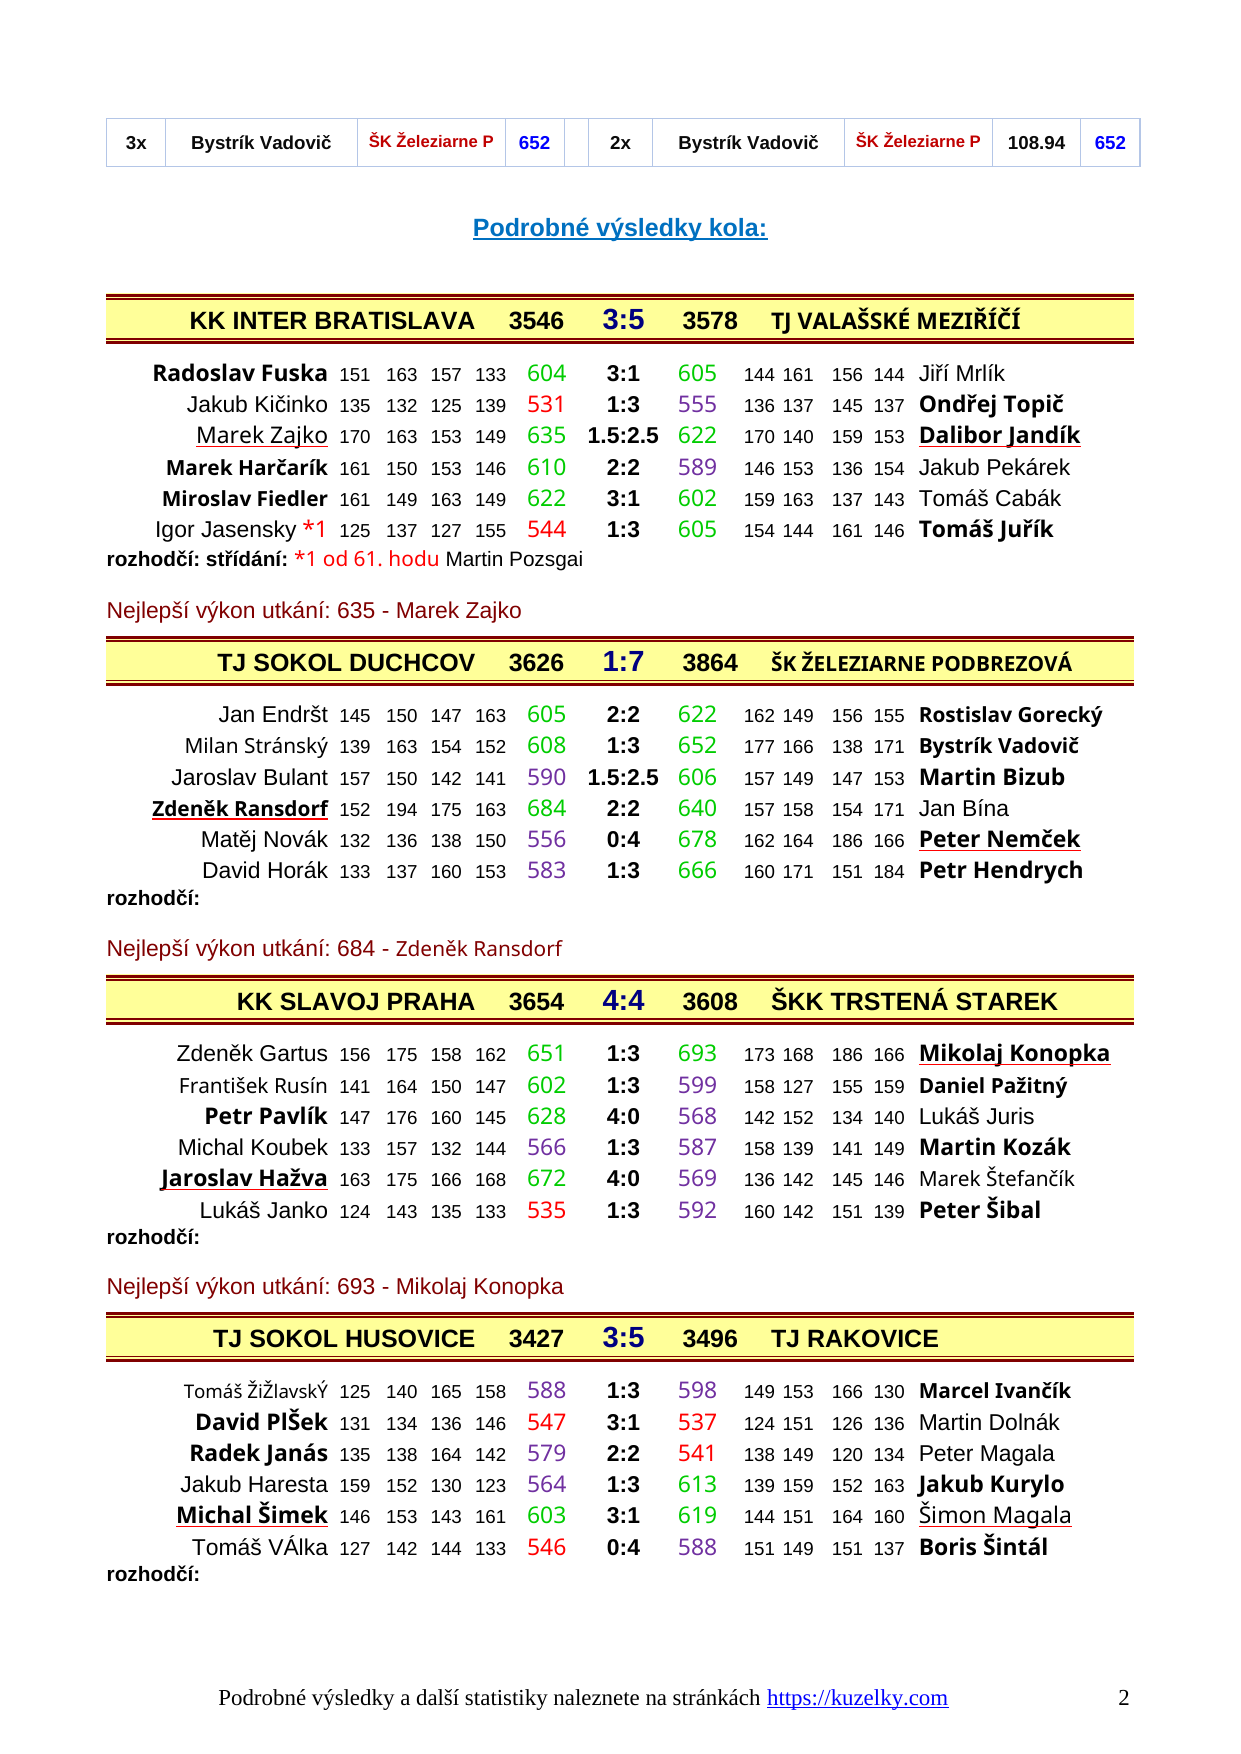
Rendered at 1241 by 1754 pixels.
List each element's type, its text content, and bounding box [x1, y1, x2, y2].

text František Rusín 141 164 150 147 602 1:3 599 158 127 155 159 Daniel Pažitný [106, 1068, 1134, 1100]
text Jakub Haresta 159 152 130 123 564 1:3 613 139 159 152 163 Jakub Kurylo [106, 1468, 1134, 1499]
text KK Slavoj Praha 3654 4:4 3608 Škk Trstená Starek [106, 981, 1134, 1018]
table_cell 108.94 [993, 119, 1080, 166]
text rozhodčí: střídání: *1 od 61. hodu Martin Pozsgai [106, 544, 1134, 573]
text Jakub Kičinko 135 132 125 139 531 1:3 555 136 137 145 137 Ondřej Topič [106, 388, 1134, 419]
text Nejlepší výkon utkání: 684 - Zdeněk Ransdorf [106, 934, 1134, 962]
table_cell ŠK Železiarne P [845, 119, 992, 166]
text Zdeněk Ransdorf 152 194 175 163 684 2:2 640 157 158 154 171 Jan Bína [106, 792, 1134, 823]
text Lukáš Janko 124 143 135 133 535 1:3 592 160 142 151 139 Peter Šibal [106, 1193, 1134, 1225]
text David PlŠek 131 134 136 146 547 3:1 537 124 151 126 136 Martin Dolnák [106, 1406, 1134, 1437]
text TJ Sokol Duchcov 3626 1:7 3864 ŠK Železiarne Podbrezová [106, 642, 1134, 680]
text Miroslav Fiedler 161 149 163 149 622 3:1 602 159 163 137 143 Tomáš Cabák [106, 482, 1134, 513]
text rozhodčí: [106, 886, 1134, 910]
text Podrobné výsledky kola: [94, 213, 1145, 242]
text rozhodčí: [106, 1225, 1134, 1249]
text Radek Janás 135 138 164 142 579 2:2 541 138 149 120 134 Peter Magala [106, 1437, 1134, 1468]
table_cell Bystrík Vadovič [653, 119, 844, 166]
table_cell ŠK Železiarne P [358, 119, 505, 166]
table_cell 652 [1081, 119, 1139, 166]
text Nejlepší výkon utkání: 693 - Mikolaj Konopka [106, 1273, 1134, 1299]
text Zdeněk Gartus 156 175 158 162 651 1:3 693 173 168 186 166 Mikolaj Konopka [106, 1037, 1134, 1068]
text KK Inter Bratislava 3546 3:5 3578 TJ Valašské Meziříčí [106, 300, 1134, 338]
text Petr Pavlík 147 176 160 145 628 4:0 568 142 152 134 140 Lukáš Juris [106, 1100, 1134, 1131]
text Radoslav Fuska 151 163 157 133 604 3:1 605 144 161 156 144 Jiří Mrlík [106, 357, 1134, 388]
text Michal Koubek 133 157 132 144 566 1:3 587 158 139 141 149 Martin Kozák [106, 1131, 1134, 1162]
text Nejlepší výkon utkání: 635 - Marek Zajko [106, 597, 1134, 623]
text Matěj Novák 132 136 138 150 556 0:4 678 162 164 186 166 Peter Nemček [106, 823, 1134, 854]
table_cell Bystrík Vadovič [166, 119, 357, 166]
table_cell 2x [589, 119, 652, 166]
text Jaroslav Bulant 157 150 142 141 590 1.5:2.5 606 157 149 147 153 Martin Bizub [106, 761, 1134, 792]
text Igor Jasensky *1 125 137 127 155 544 1:3 605 154 144 161 146 Tomáš Juřík [106, 513, 1134, 544]
text Jan Endršt 145 150 147 163 605 2:2 622 162 149 156 155 Rostislav Gorecký [106, 698, 1134, 729]
text Marek Harčarík 161 150 153 146 610 2:2 589 146 153 136 154 Jakub Pekárek [106, 451, 1134, 482]
text Milan Stránský 139 163 154 152 608 1:3 652 177 166 138 171 Bystrík Vadovič [106, 729, 1134, 761]
table_cell 3x [107, 119, 165, 166]
text rozhodčí: [106, 1562, 1134, 1586]
text TJ Sokol Husovice 3427 3:5 3496 TJ Rakovice [106, 1318, 1134, 1356]
text Tomáš ŽiŽlavskÝ 125 140 165 158 588 1:3 598 149 153 166 130 Marcel Ivančík [106, 1374, 1134, 1406]
table_cell 652 [506, 119, 564, 166]
text David Horák 133 137 160 153 583 1:3 666 160 171 151 184 Petr Hendrych [106, 854, 1134, 886]
text Jaroslav Hažva 163 175 166 168 672 4:0 569 136 142 145 146 Marek Štefančík [106, 1162, 1134, 1193]
text Marek Zajko 170 163 153 149 635 1.5:2.5 622 170 140 159 153 Dalibor Jandík [106, 419, 1134, 451]
text Michal Šimek 146 153 143 161 603 3:1 619 144 151 164 160 Šimon Magala [106, 1499, 1134, 1531]
text Tomáš VÁlka 127 142 144 133 546 0:4 588 151 149 151 137 Boris Šintál [106, 1531, 1134, 1562]
